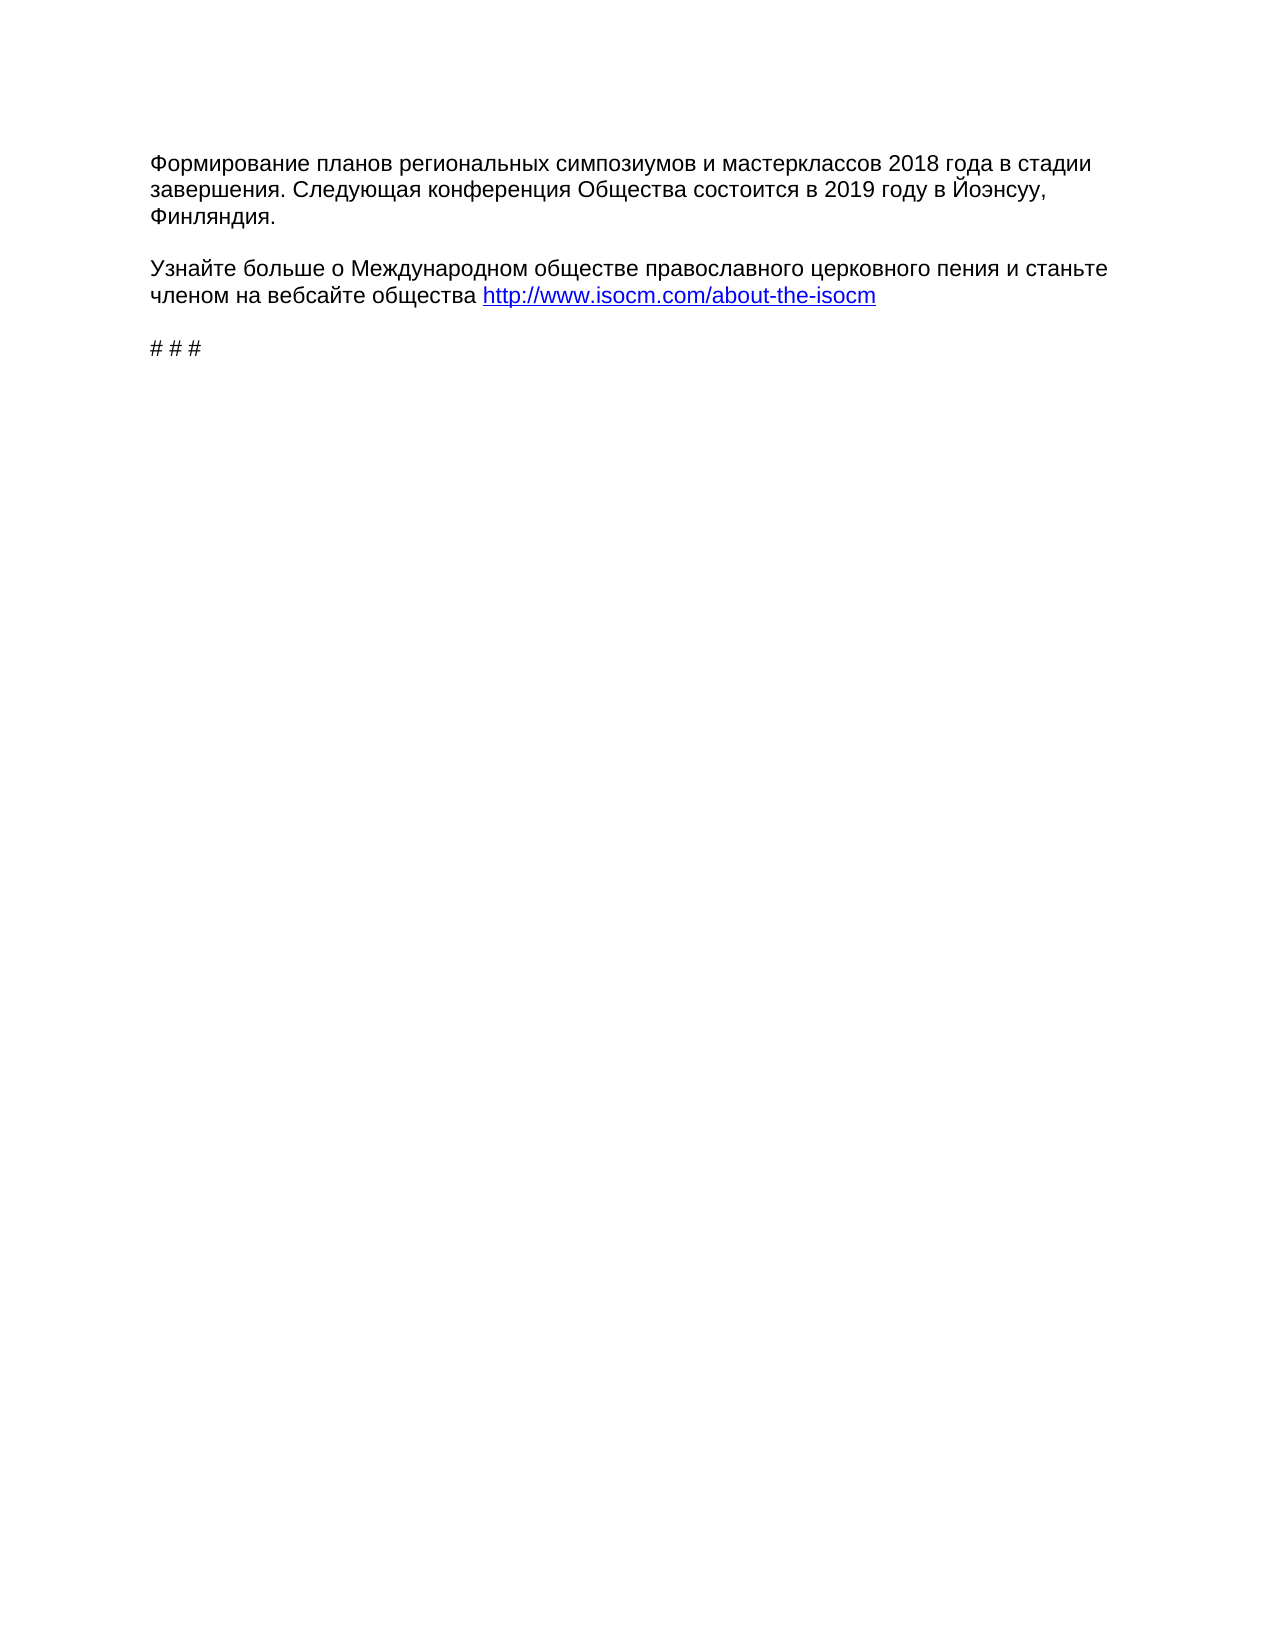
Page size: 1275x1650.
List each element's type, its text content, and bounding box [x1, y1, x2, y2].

text # # # [150, 334, 1125, 361]
text Формирование планов региональных симпозиумов и мастерклассов 2018 года в стадии завершения. Следующая конференция Общества состоится в 2019 году в Йоэнсуу, Финляндия. [150, 150, 1125, 229]
text Узнайте больше о Международном обществе православного церковного пения и станьте членом на вебсайте общества http://www.isocm.com/about-the-isocm [150, 255, 1125, 308]
